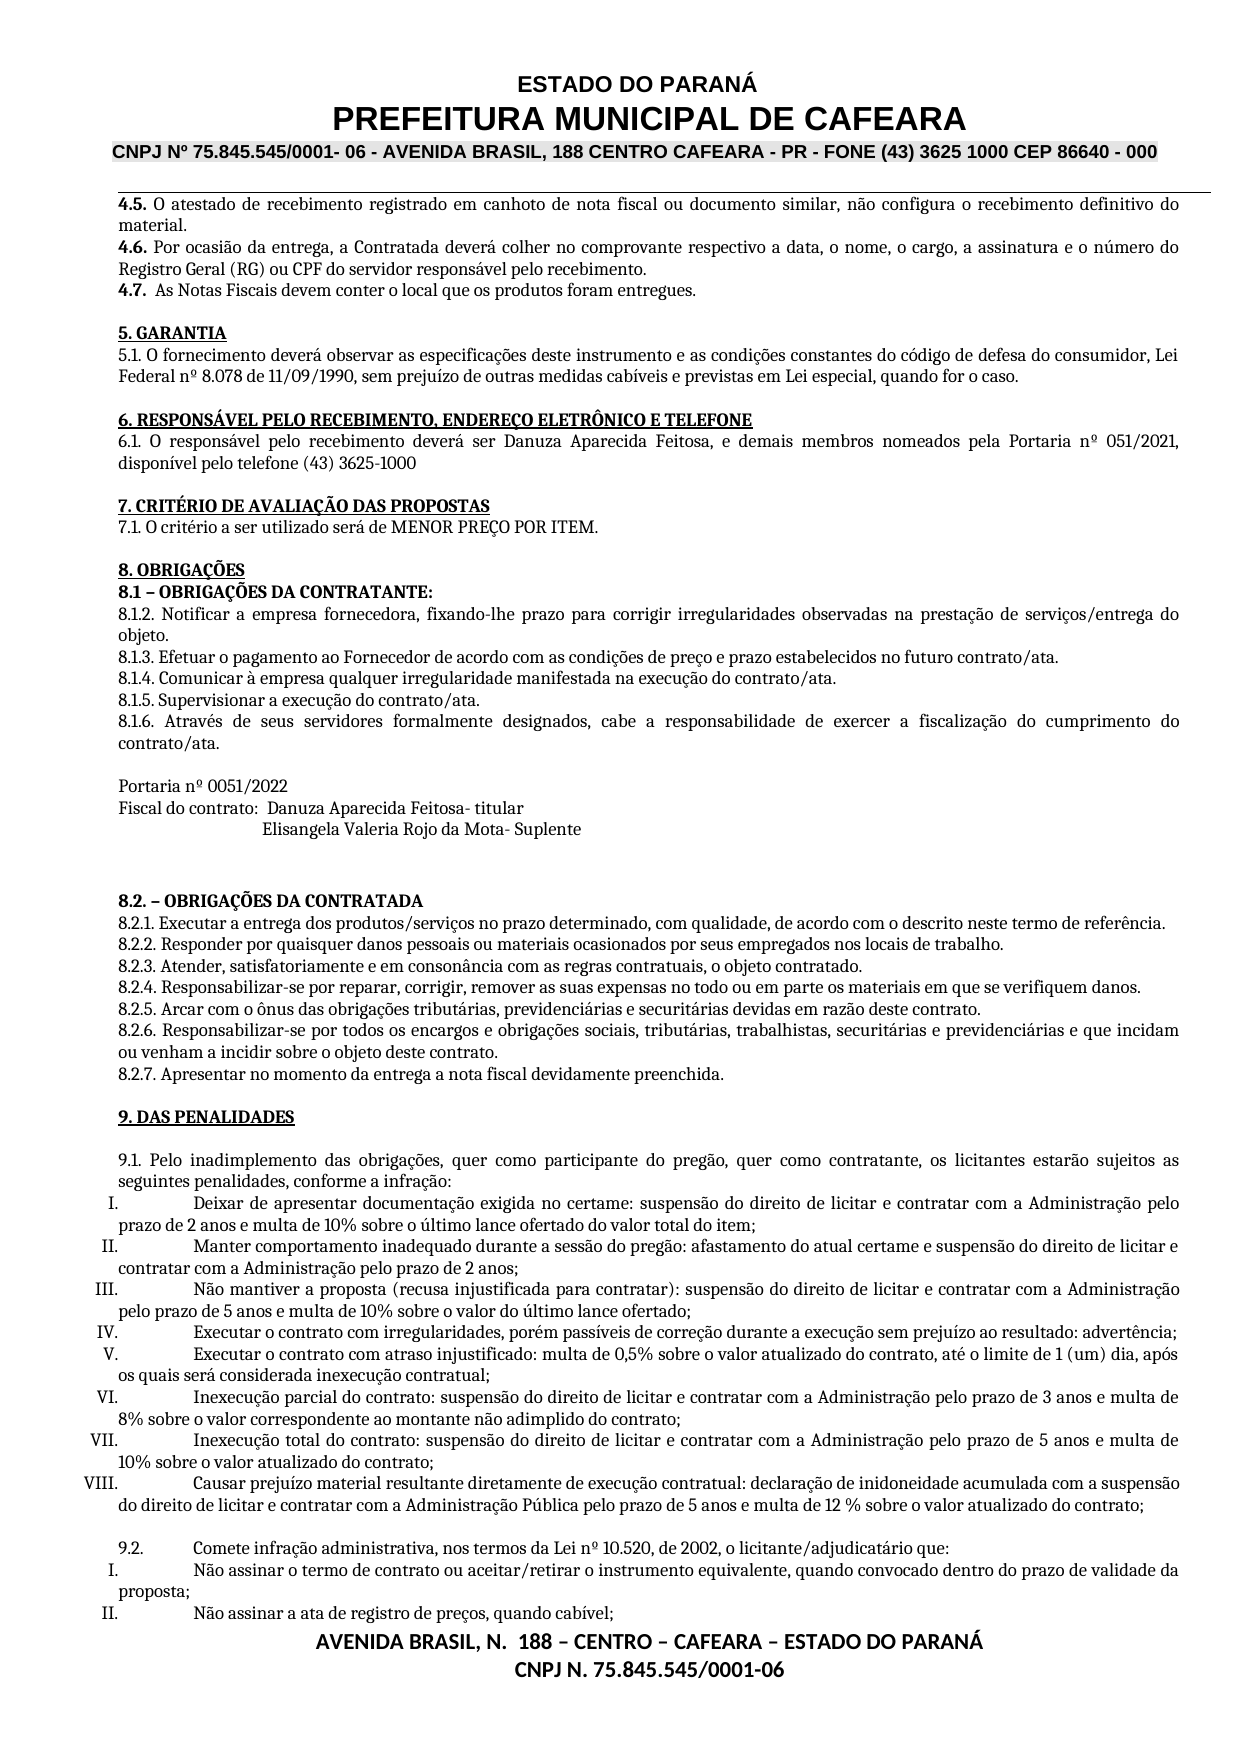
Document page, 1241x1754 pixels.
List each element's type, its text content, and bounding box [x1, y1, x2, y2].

text 8.2.3. Atender, satisfatoriamente e em consonância com as regras contratuais, o objeto contratado. [118, 955, 1181, 977]
text 8.2. – OBRIGAÇÕES DA CONTRATADA [118, 891, 1181, 912]
text 7. CRITÉRIO DE AVALIAÇÃO DAS PROPOSTAS [118, 495, 1181, 517]
text 8.2.5. Arcar com o ônus das obrigações tributárias, previdenciárias e securitárias devidas em razão deste contrato. [118, 998, 1181, 1020]
text 8. OBRIGAÇÕES [118, 560, 1181, 582]
text 5.1. O fornecimento deverá observar as especificações deste instrumento e as condições constantes do código de defesa do consumidor, Lei Federal nº 8.078 de 11/09/1990, sem prejuízo de outras medidas cabíveis e previstas em Lei especial, quando for o caso. [118, 344, 1181, 387]
text 8.2.2. Responder por quaisquer danos pessoais ou materiais ocasionados por seus empregados nos locais de trabalho. [118, 934, 1181, 955]
text 8.1.5. Supervisionar a execução do contrato/ata. [118, 689, 1181, 711]
list Não assinar a ata de registro de preços, quando cabível; [118, 1602, 1181, 1624]
list Executar o contrato com atraso injustificado: multa de 0,5% sobre o valor atualizado do contrato, até o limite de 1 (um) dia, após os quais será considerada inexecução contratual; [118, 1343, 1181, 1387]
list Não assinar o termo de contrato ou aceitar/retirar o instrumento equivalente, quando convocado dentro do prazo de validade da proposta; [118, 1559, 1181, 1602]
text 8.2.1. Executar a entrega dos produtos/serviços no prazo determinado, com qualidade, de acordo com o descrito neste termo de referência. [118, 912, 1181, 934]
text Elisangela Valeria Rojo da Mota- Suplente [118, 819, 1181, 840]
text 4.6. Por ocasião da entrega, a Contratada deverá colher no comprovante respectivo a data, o nome, o cargo, a assinatura e o número do Registro Geral (RG) ou CPF do servidor responsável pelo recebimento. [118, 237, 1181, 280]
text 8.2.7. Apresentar no momento da entrega a nota fiscal devidamente preenchida. [118, 1063, 1181, 1085]
text 8.1.4. Comunicar à empresa qualquer irregularidade manifestada na execução do contrato/ata. [118, 668, 1181, 689]
text Portaria nº 0051/2022 [118, 776, 1181, 797]
text 8.2.4. Responsabilizar-se por reparar, corrigir, remover as suas expensas no todo ou em parte os materiais em que se verifiquem danos. [118, 977, 1181, 998]
text 9.1. Pelo inadimplemento das obrigações, quer como participante do pregão, quer como contratante, os licitantes estarão sujeitos as seguintes penalidades, conforme a infração: [118, 1149, 1181, 1192]
list Inexecução parcial do contrato: suspensão do direito de licitar e contratar com a Administração pelo prazo de 3 anos e multa de 8% sobre o valor correspondente ao montante não adimplido do contrato; [118, 1387, 1181, 1430]
list Não mantiver a proposta (recusa injustificada para contratar): suspensão do direito de licitar e contratar com a Administração pelo prazo de 5 anos e multa de 10% sobre o valor do último lance ofertado; [118, 1279, 1181, 1322]
text 8.2.6. Responsabilizar-se por todos os encargos e obrigações sociais, tributárias, trabalhistas, securitárias e previdenciárias e que incidam ou venham a incidir sobre o objeto deste contrato. [118, 1020, 1181, 1063]
list Deixar de apresentar documentação exigida no certame: suspensão do direito de licitar e contratar com a Administração pelo prazo de 2 anos e multa de 10% sobre o último lance ofertado do valor total do item; [118, 1192, 1181, 1236]
text 6. RESPONSÁVEL PELO RECEBIMENTO, ENDEREÇO ELETRÔNICO E TELEFONE [118, 409, 1181, 431]
list Manter comportamento inadequado durante a sessão do pregão: afastamento do atual certame e suspensão do direito de licitar e contratar com a Administração pelo prazo de 2 anos; [118, 1236, 1181, 1279]
text 5. GARANTIA [118, 323, 1181, 344]
text 8.1 – OBRIGAÇÕES DA CONTRATANTE: [118, 582, 1181, 603]
text 8.1.3. Efetuar o pagamento ao Fornecedor de acordo com as condições de preço e prazo estabelecidos no futuro contrato/ata. [118, 646, 1181, 668]
text 7.1. O critério a ser utilizado será de MENOR PREÇO POR ITEM. [118, 517, 1181, 538]
text 4.5. O atestado de recebimento registrado em canhoto de nota fiscal ou documento similar, não configura o recebimento definitivo do material. [118, 193, 1181, 237]
text 6.1. O responsável pelo recebimento deverá ser Danuza Aparecida Feitosa, e demais membros nomeados pela Portaria nº 051/2021, disponível pelo telefone (43) 3625-1000 [118, 431, 1181, 474]
list Causar prejuízo material resultante diretamente de execução contratual: declaração de inidoneidade acumulada com a suspensão do direito de licitar e contratar com a Administração Pública pelo prazo de 5 anos e multa de 12 % sobre o valor atualizado do contrato; [118, 1473, 1181, 1516]
text 8.1.6. Através de seus servidores formalmente designados, cabe a responsabilidade de exercer a fiscalização do cumprimento do contrato/ata. [118, 711, 1181, 754]
text 9.2. Comete infração administrativa, nos termos da Lei nº 10.520, de 2002, o licitante/adjudicatário que: [118, 1537, 1181, 1559]
list Inexecução total do contrato: suspensão do direito de licitar e contratar com a Administração pelo prazo de 5 anos e multa de 10% sobre o valor atualizado do contrato; [118, 1430, 1181, 1473]
text 8.1.2. Notificar a empresa fornecedora, fixando-lhe prazo para corrigir irregularidades observadas na prestação de serviços/entrega do objeto. [118, 603, 1181, 646]
text 4.7. As Notas Fiscais devem conter o local que os produtos foram entregues. [118, 280, 1181, 301]
list Executar o contrato com irregularidades, porém passíveis de correção durante a execução sem prejuízo ao resultado: advertência; [118, 1322, 1181, 1343]
text 9. DAS PENALIDADES [118, 1106, 1181, 1128]
text Fiscal do contrato: Danuza Aparecida Feitosa- titular [118, 797, 1181, 819]
